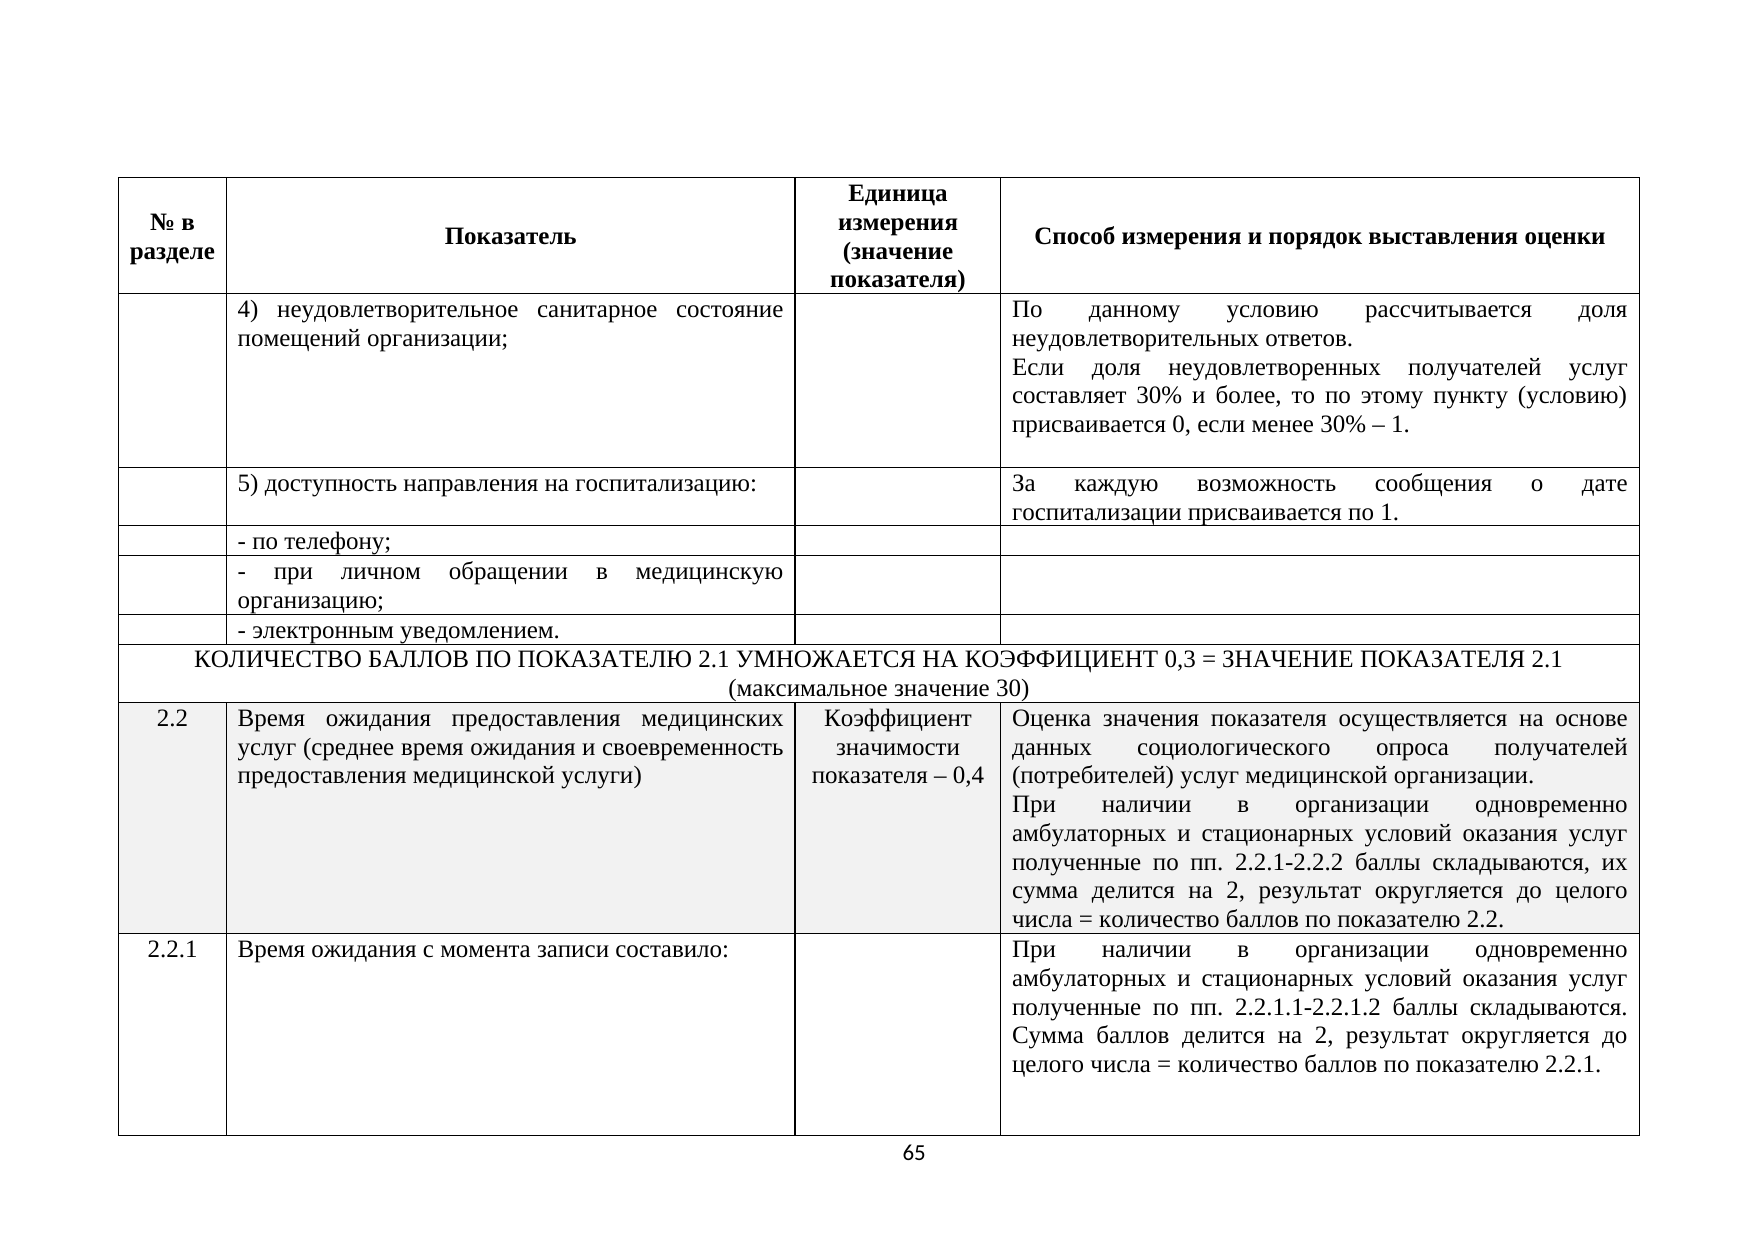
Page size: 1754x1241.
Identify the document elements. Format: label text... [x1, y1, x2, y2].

table_cell [1001, 615, 1639, 643]
table_cell [796, 556, 1000, 614]
table_cell - электронным уведомлением. [227, 615, 794, 643]
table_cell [1001, 294, 1639, 467]
table_cell [796, 294, 1000, 467]
table_cell [796, 526, 1000, 555]
table_cell - при личном обращении в медицинскую организацию; [227, 556, 794, 614]
table_cell [796, 468, 1000, 525]
table_cell 5) доступность направления на госпитализацию: [227, 468, 794, 525]
table_cell [119, 468, 226, 525]
table_header Показатель [227, 178, 794, 293]
table_header Единица измерения (значение показателя) [796, 178, 1000, 293]
table_cell При наличии в организации одновременно амбулаторных и стационарных условий оказания услуг полученные по пп. 2.2.1.1-2.2.1.2 баллы складываются. Сумма баллов делится на 2, результат округляется до целого числа = количество баллов по показателю 2.2.1. [1001, 934, 1639, 1135]
table_cell Коэффициент значимости показателя – 0,4 [796, 703, 1000, 933]
table_cell 4) неудовлетворительное санитарное состояние помещений организации; [227, 294, 794, 467]
table_cell [1001, 556, 1639, 614]
table_cell - по телефону; [227, 526, 794, 555]
table_cell [796, 615, 1000, 643]
table_cell Оценка значения показателя осуществляется на основе данных социологического опроса получателей (потребителей) услуг медицинской организации. При наличии в организации одновременно амбулаторных и стационарных условий оказания услуг полученные по пп. 2.2.1-2.2.2 баллы складываются, их сумма делится на 2, результат округляется до целого числа = количество баллов по показателю 2.2. [1001, 703, 1639, 933]
table_header № в разделе [119, 178, 226, 293]
table_cell [119, 526, 226, 555]
table_cell КОЛИЧЕСТВО БАЛЛОВ ПО ПОКАЗАТЕЛЮ 2.1 УМНОЖАЕТСЯ НА КОЭФФИЦИЕНТ 0,3 = ЗНАЧЕНИЕ ПОКАЗАТЕЛЯ 2.1 (максимальное значение 30) [119, 645, 1639, 702]
table_cell [796, 934, 1000, 1135]
table_cell [1001, 526, 1639, 555]
table_cell [119, 556, 226, 614]
table_cell 2.2 [119, 703, 226, 933]
table_header Способ измерения и порядок выставления оценки [1001, 178, 1639, 293]
table_cell [119, 294, 226, 467]
table_cell Время ожидания предоставления медицинских услуг (среднее время ожидания и своевременность предоставления медицинской услуги) [227, 703, 794, 933]
table_cell 2.2.1 [119, 934, 226, 1135]
table_cell [119, 615, 226, 643]
table_cell Время ожидания с момента записи составило: [227, 934, 794, 1135]
table_cell За каждую возможность сообщения о дате госпитализации присваивается по 1. [1001, 468, 1639, 525]
